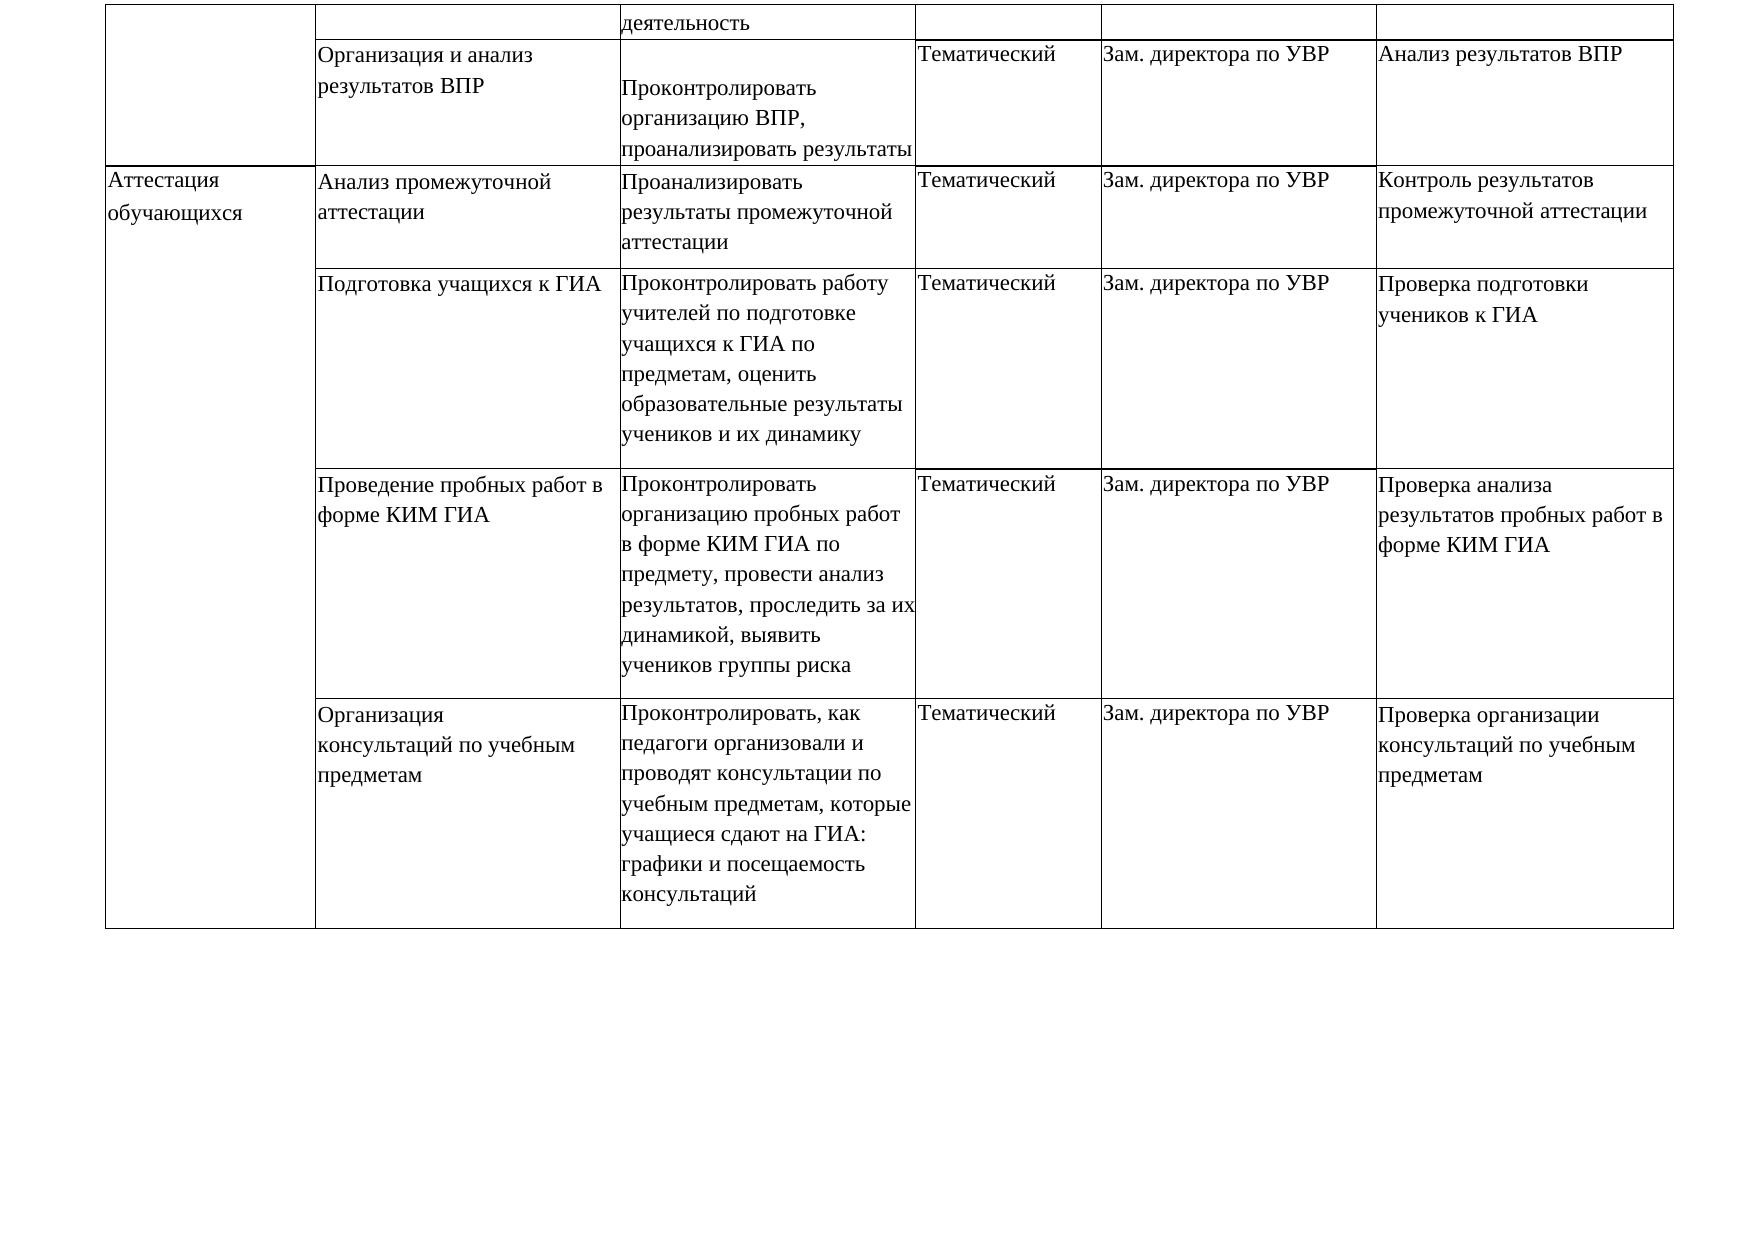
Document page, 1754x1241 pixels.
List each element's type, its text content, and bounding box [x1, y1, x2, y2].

table_cell Проконтролировать работу учителей по подготовке учащихся к ГИА по предметам, оценить образовательные результаты учеников и их динамику [621, 269, 915, 468]
table_cell Анализ промежуточной аттестации [316, 166, 620, 268]
table_cell Анализ результатов ВПР [1377, 41, 1673, 165]
table_cell Проанализировать результаты промежуточной аттестации [621, 166, 915, 268]
table_cell Тематический [916, 167, 1101, 268]
table_header [106, 5, 315, 165]
table_cell Тематический [916, 269, 1101, 468]
table_cell Проведение пробных работ в форме КИМ ГИА [316, 469, 620, 697]
table_cell Зам. директора по УВР [1102, 470, 1376, 697]
table_cell Проверка подготовки учеников к ГИА [1377, 269, 1673, 468]
table_header [316, 5, 620, 39]
table_cell Тематический [916, 699, 1101, 928]
table_cell Проверка организации консультаций по учебным предметам [1377, 699, 1673, 928]
table_cell Зам. директора по УВР [1102, 269, 1376, 468]
table_header [1102, 5, 1376, 39]
table_cell Проконтролировать организацию ВПР, проанализировать результаты [621, 40, 915, 165]
table_header [1377, 5, 1673, 39]
table_cell Аттестация обучающихся [106, 167, 315, 928]
table_cell Тематический [916, 470, 1101, 697]
table_cell Контроль результатов промежуточной аттестации [1377, 166, 1673, 268]
table_header деятельность [621, 5, 915, 39]
table_cell Зам. директора по УВР [1102, 699, 1376, 928]
table_cell Организация и анализ результатов ВПР [316, 40, 620, 165]
table_cell Подготовка учащихся к ГИА [316, 269, 620, 468]
table_header [916, 5, 1101, 39]
table_cell Проверка анализа результатов пробных работ в форме КИМ ГИА [1377, 469, 1673, 697]
table_cell Зам. директора по УВР [1102, 167, 1376, 268]
table_cell Тематический [916, 41, 1101, 165]
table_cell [1102, 41, 1376, 165]
table_cell Проконтролировать организацию пробных работ в форме КИМ ГИА по предмету, провести анализ результатов, проследить за их динамикой, выявить учеников группы риска [621, 469, 915, 697]
table_cell Организация консультаций по учебным предметам [316, 699, 620, 928]
table_cell Проконтролировать, как педагоги организовали и проводят консультации по учебным предметам, которые учащиеся сдают на ГИА: графики и посещаемость консультаций [621, 699, 915, 928]
